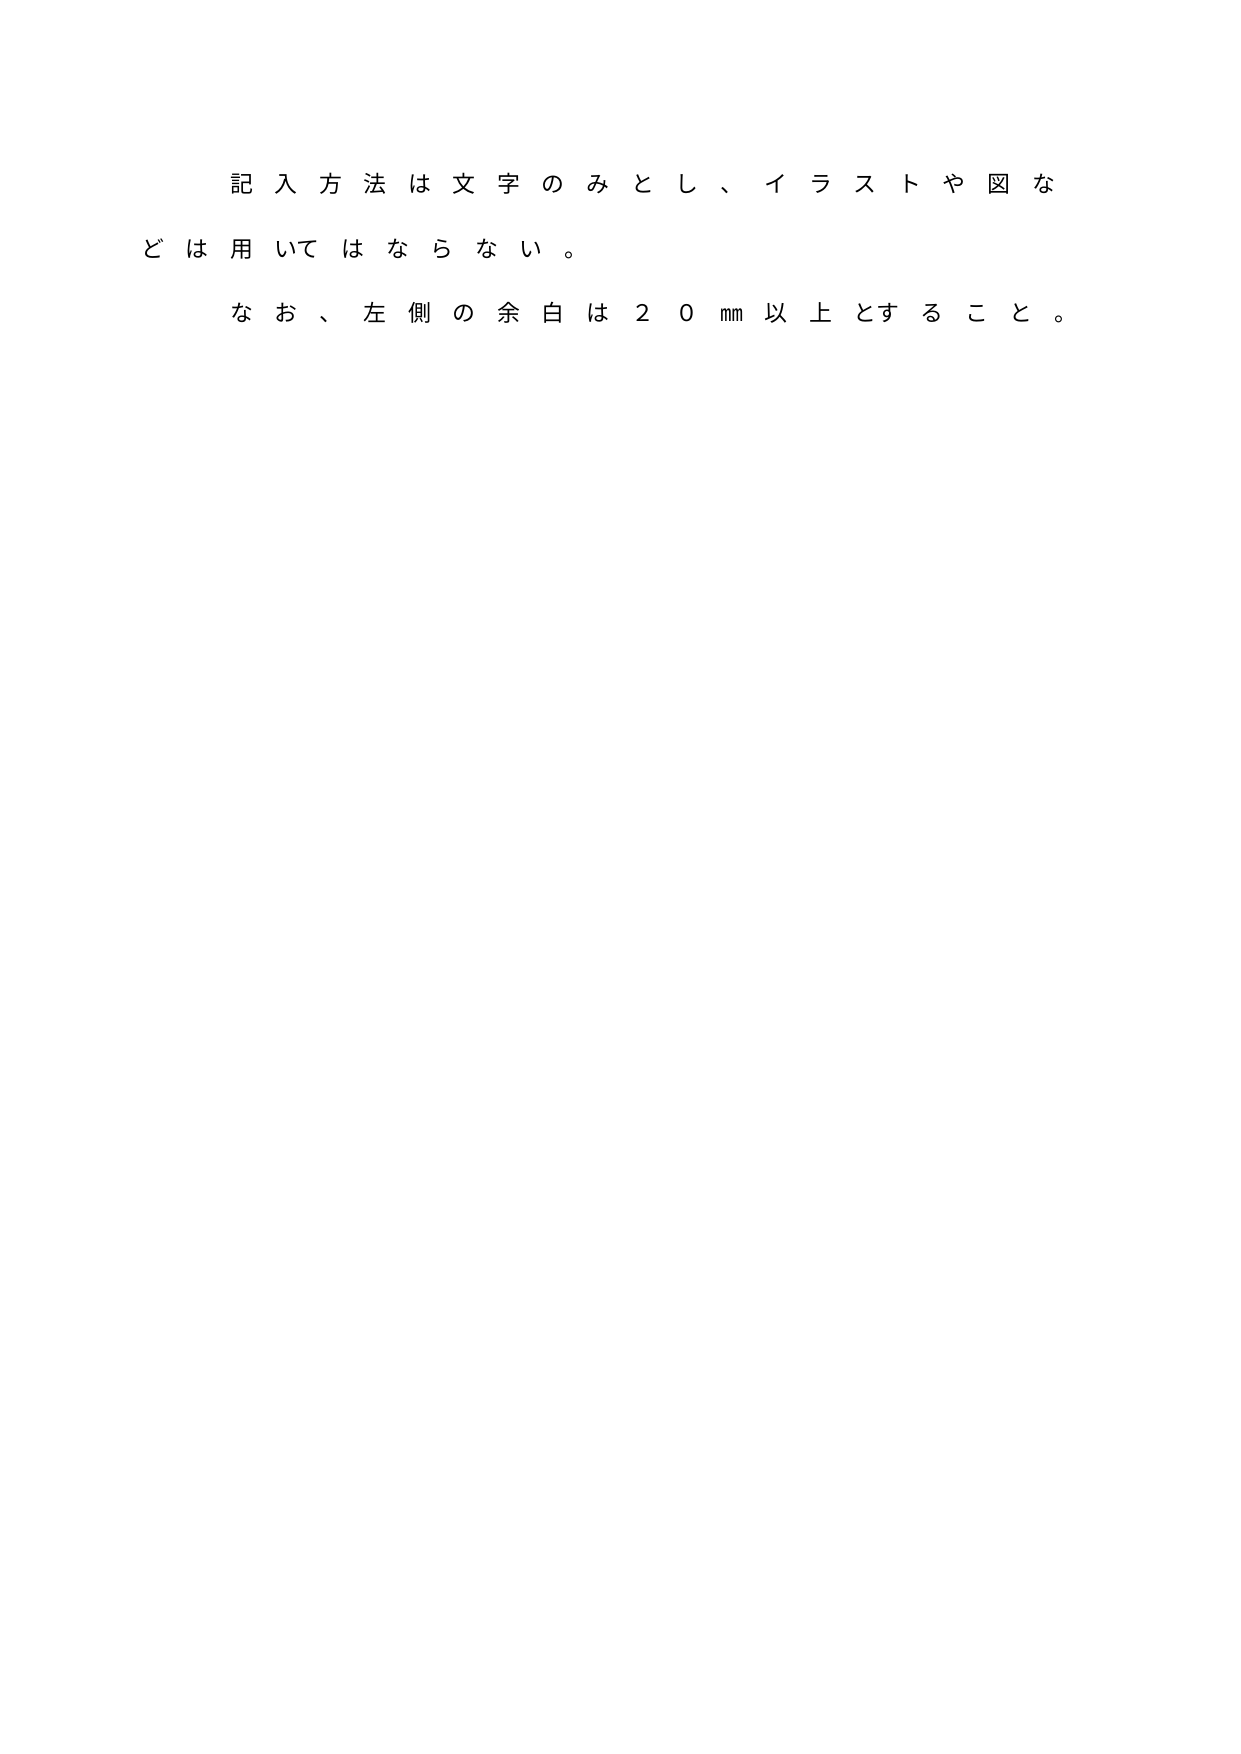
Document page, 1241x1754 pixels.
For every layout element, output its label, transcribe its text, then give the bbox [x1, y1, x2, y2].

text なお、左側の余白は２０㎜以上とすること。 [141, 279, 1099, 344]
text 記入方法は文字のみとし、イラストや図などは用いてはならない。 [141, 150, 1099, 279]
